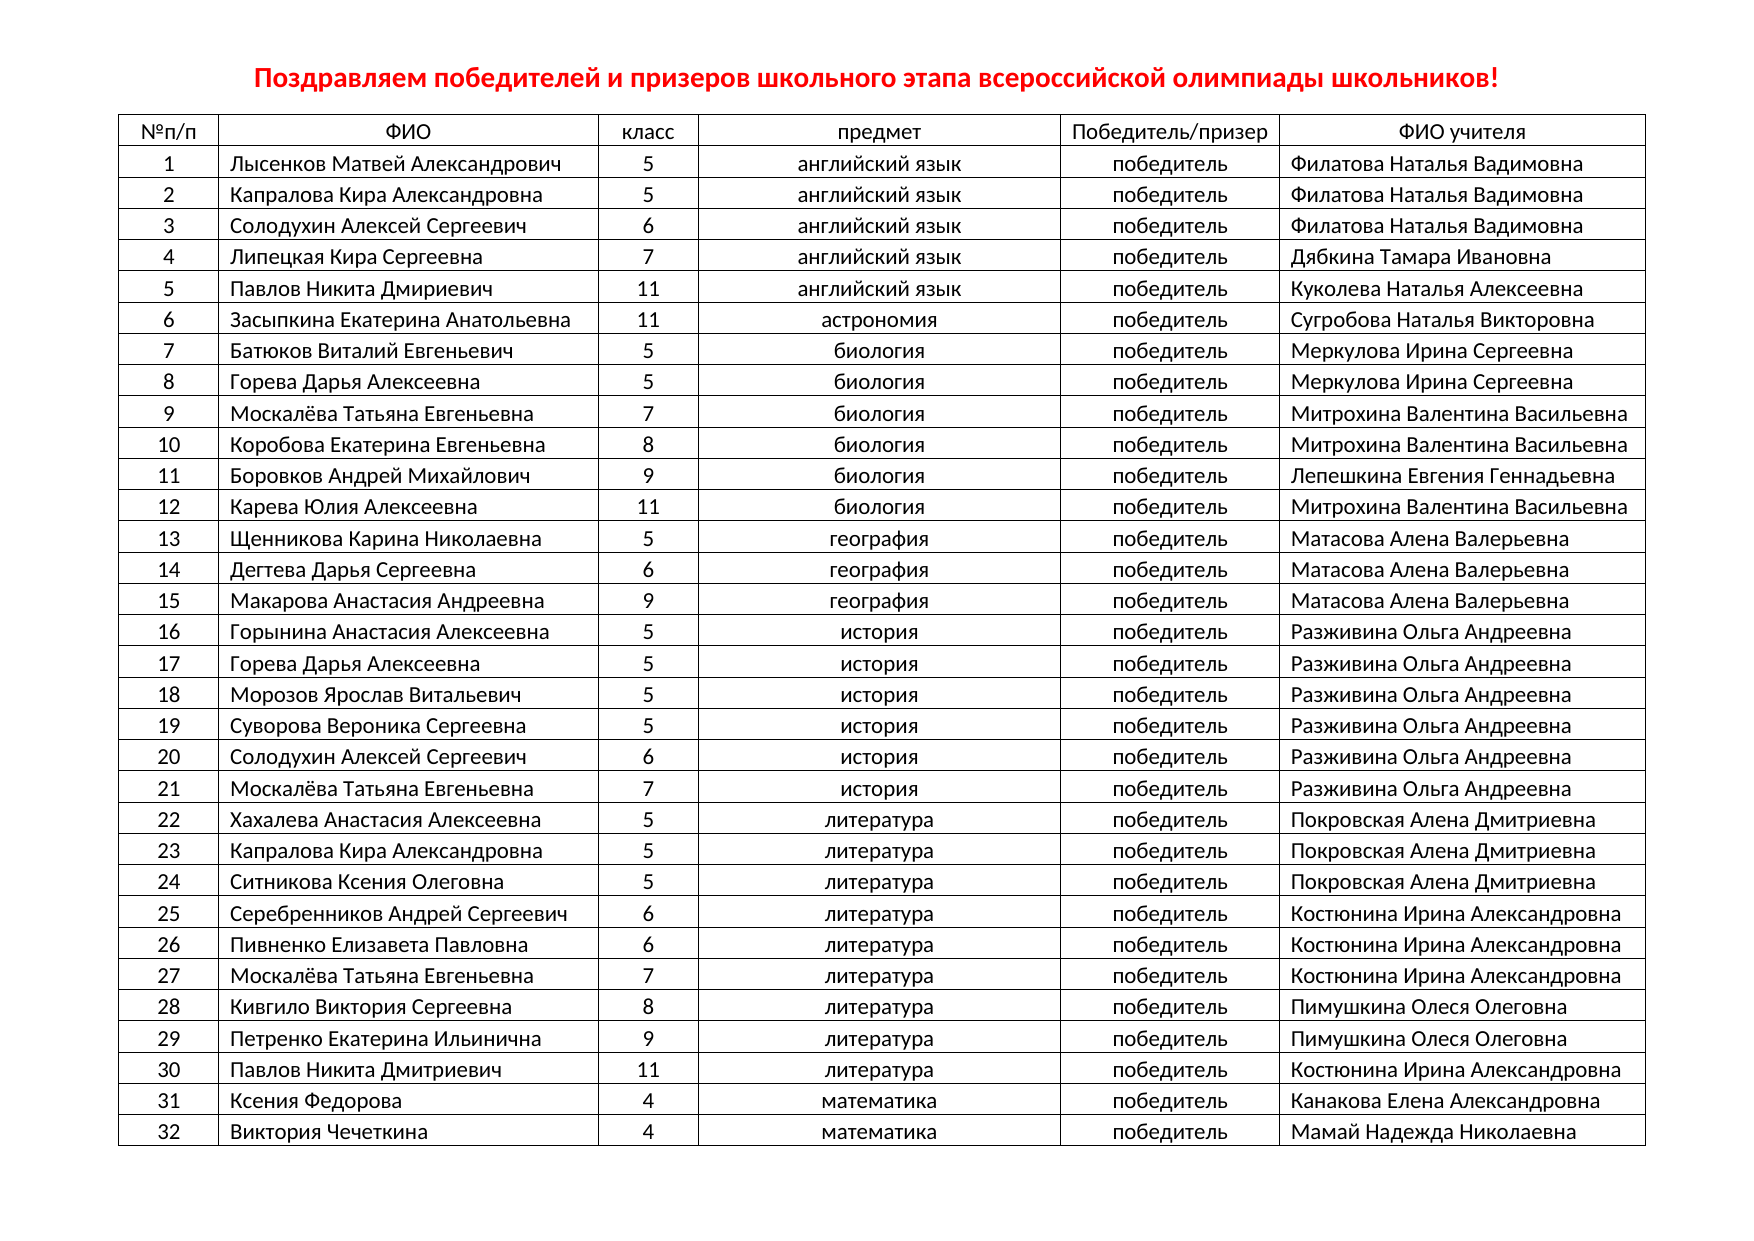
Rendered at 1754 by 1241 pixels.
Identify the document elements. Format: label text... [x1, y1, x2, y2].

table_cell победитель [1061, 1115, 1279, 1145]
table_cell Матасова Алена Валерьевна [1280, 584, 1645, 614]
table_cell 11 [599, 490, 698, 520]
table_cell победитель [1061, 928, 1279, 958]
table_cell 30 [119, 1053, 218, 1083]
table_cell биология [699, 396, 1060, 427]
table_cell 19 [119, 709, 218, 739]
table_cell 18 [119, 678, 218, 708]
table_cell 15 [119, 584, 218, 614]
table_cell биология [699, 428, 1060, 458]
table_cell Костюнина Ирина Александровна [1280, 1053, 1645, 1083]
table_cell 5 [599, 334, 698, 364]
table_cell география [699, 521, 1060, 552]
table_cell Москалёва Татьяна Евгеньевна [219, 771, 598, 802]
table_cell Покровская Алена Дмитриевна [1280, 865, 1645, 895]
table_cell 9 [599, 459, 698, 489]
table_cell победитель [1061, 678, 1279, 708]
table_cell 26 [119, 928, 218, 958]
table_cell 3 [119, 209, 218, 239]
table_cell Костюнина Ирина Александровна [1280, 928, 1645, 958]
table_cell 1 [119, 146, 218, 177]
table_cell литература [699, 896, 1060, 927]
table_cell биология [699, 365, 1060, 395]
table_cell литература [699, 834, 1060, 864]
table_cell литература [699, 1053, 1060, 1083]
table_cell 5 [599, 678, 698, 708]
table_cell 8 [119, 365, 218, 395]
table_cell победитель [1061, 553, 1279, 583]
table_cell Разживина Ольга Андреевна [1280, 740, 1645, 770]
table_cell Разживина Ольга Андреевна [1280, 709, 1645, 739]
table_cell Суворова Вероника Сергеевна [219, 709, 598, 739]
table_cell Кивгило Виктория Сергеевна [219, 990, 598, 1020]
table_cell Разживина Ольга Андреевна [1280, 678, 1645, 708]
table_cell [1280, 1115, 1645, 1145]
table_cell победитель [1061, 271, 1279, 302]
table_cell победитель [1061, 428, 1279, 458]
table_cell Покровская Алена Дмитриевна [1280, 834, 1645, 864]
table_cell Ксения Федорова [219, 1084, 598, 1114]
table_cell 25 [119, 896, 218, 927]
table_cell 6 [599, 740, 698, 770]
table_cell Горынина Анастасия Алексеевна [219, 615, 598, 645]
table_cell 5 [599, 365, 698, 395]
table_cell история [699, 678, 1060, 708]
table_cell 11 [599, 271, 698, 302]
table_cell Матасова Алена Валерьевна [1280, 521, 1645, 552]
table_cell 21 [119, 771, 218, 802]
table_cell Капралова Кира Александровна [219, 834, 598, 864]
table_cell 12 [119, 490, 218, 520]
table_cell Москалёва Татьяна Евгеньевна [219, 959, 598, 989]
table_cell Меркулова Ирина Сергеевна [1280, 365, 1645, 395]
table_cell Дегтева Дарья Сергеевна [219, 553, 598, 583]
table_cell Митрохина Валентина Васильевна [1280, 490, 1645, 520]
table_cell 5 [599, 646, 698, 677]
table_cell Петренко Екатерина Ильинична [219, 1021, 598, 1052]
table_cell победитель [1061, 990, 1279, 1020]
table_cell победитель [1061, 646, 1279, 677]
table_cell Разживина Ольга Андреевна [1280, 771, 1645, 802]
table_cell Меркулова Ирина Сергеевна [1280, 334, 1645, 364]
table_cell Коробова Екатерина Евгеньевна [219, 428, 598, 458]
table_cell Лепешкина Евгения Геннадьевна [1280, 459, 1645, 489]
table_cell история [699, 771, 1060, 802]
table_cell Пивненко Елизавета Павловна [219, 928, 598, 958]
table_cell Разживина Ольга Андреевна [1280, 646, 1645, 677]
table_cell английский язык [699, 271, 1060, 302]
table_cell Горева Дарья Алексеевна [219, 365, 598, 395]
table_cell Филатова Наталья Вадимовна [1280, 178, 1645, 208]
table_cell география [699, 584, 1060, 614]
table_cell литература [699, 959, 1060, 989]
table_cell Лысенков Матвей Александрович [219, 146, 598, 177]
table_cell Боровков Андрей Михайлович [219, 459, 598, 489]
table_cell победитель [1061, 1021, 1279, 1052]
table_cell победитель [1061, 396, 1279, 427]
table_cell Солодухин Алексей Сергеевич [219, 209, 598, 239]
table_cell Карева Юлия Алексеевна [219, 490, 598, 520]
table_cell 7 [119, 334, 218, 364]
table_cell 5 [119, 271, 218, 302]
table_cell Пимушкина Олеся Олеговна [1280, 1021, 1645, 1052]
table_cell победитель [1061, 334, 1279, 364]
table_cell Липецкая Кира Сергеевна [219, 240, 598, 270]
table_cell 9 [599, 584, 698, 614]
table_cell победитель [1061, 615, 1279, 645]
table_cell 9 [119, 396, 218, 427]
table_cell 24 [119, 865, 218, 895]
table_cell 11 [599, 303, 698, 333]
table_cell литература [699, 990, 1060, 1020]
table_cell победитель [1061, 896, 1279, 927]
table_cell английский язык [699, 178, 1060, 208]
table_cell Щенникова Карина Николаевна [219, 521, 598, 552]
table_header ФИО [219, 115, 598, 145]
table_cell география [699, 553, 1060, 583]
table_cell Засыпкина Екатерина Анатольевна [219, 303, 598, 333]
table_cell 20 [119, 740, 218, 770]
table_cell победитель [1061, 459, 1279, 489]
table_cell Сугробова Наталья Викторовна [1280, 303, 1645, 333]
table_cell литература [699, 803, 1060, 833]
table_cell 27 [119, 959, 218, 989]
table_cell английский язык [699, 146, 1060, 177]
table_cell 11 [599, 1053, 698, 1083]
table_cell Филатова Наталья Вадимовна [1280, 209, 1645, 239]
table_cell Филатова Наталья Вадимовна [1280, 146, 1645, 177]
table_cell Митрохина Валентина Васильевна [1280, 428, 1645, 458]
table_cell победитель [1061, 709, 1279, 739]
table_cell Москалёва Татьяна Евгеньевна [219, 396, 598, 427]
table_cell 17 [119, 646, 218, 677]
table_cell победитель [1061, 240, 1279, 270]
table_header предмет [699, 115, 1060, 145]
table_cell Морозов Ярослав Витальевич [219, 678, 598, 708]
table_cell биология [699, 459, 1060, 489]
table_cell 7 [599, 240, 698, 270]
table_cell биология [699, 490, 1060, 520]
table_cell английский язык [699, 240, 1060, 270]
table_cell победитель [1061, 365, 1279, 395]
table_cell 5 [599, 146, 698, 177]
table_cell 5 [599, 834, 698, 864]
table_cell астрономия [699, 303, 1060, 333]
table_cell 6 [599, 928, 698, 958]
table_cell математика [699, 1084, 1060, 1114]
table_cell биология [699, 334, 1060, 364]
table_cell математика [699, 1115, 1060, 1145]
table_cell победитель [1061, 865, 1279, 895]
table_cell победитель [1061, 771, 1279, 802]
table_cell Макарова Анастасия Андреевна [219, 584, 598, 614]
table_cell Солодухин Алексей Сергеевич [219, 740, 598, 770]
table_cell 31 [119, 1084, 218, 1114]
table_cell победитель [1061, 490, 1279, 520]
table_cell Ситникова Ксения Олеговна [219, 865, 598, 895]
table_cell 14 [119, 553, 218, 583]
table_cell 10 [119, 428, 218, 458]
table_cell 6 [599, 553, 698, 583]
table_cell Хахалева Анастасия Алексеевна [219, 803, 598, 833]
table_cell 9 [599, 1021, 698, 1052]
table_cell литература [699, 1021, 1060, 1052]
table_cell победитель [1061, 959, 1279, 989]
table_cell 6 [599, 896, 698, 927]
table_cell 11 [119, 459, 218, 489]
table_cell победитель [1061, 1084, 1279, 1114]
table_cell 22 [119, 803, 218, 833]
table_cell 7 [599, 396, 698, 427]
table_header класс [599, 115, 698, 145]
table_cell 16 [119, 615, 218, 645]
table_cell 8 [599, 990, 698, 1020]
table_cell победитель [1061, 209, 1279, 239]
table_cell 4 [599, 1084, 698, 1114]
table_cell 2 [119, 178, 218, 208]
table_cell Костюнина Ирина Александровна [1280, 959, 1645, 989]
table_cell история [699, 709, 1060, 739]
table_cell 6 [599, 209, 698, 239]
table_cell 29 [119, 1021, 218, 1052]
table_cell 28 [119, 990, 218, 1020]
table_cell 7 [599, 771, 698, 802]
table_cell Капралова Кира Александровна [219, 178, 598, 208]
table_cell 5 [599, 521, 698, 552]
table_cell 13 [119, 521, 218, 552]
table_cell победитель [1061, 303, 1279, 333]
table_cell 8 [599, 428, 698, 458]
table_cell 6 [119, 303, 218, 333]
text Поздравляем победителей и призеров школьного этапа всероссийской олимпиады школьников! [118, 59, 1636, 95]
table_cell английский язык [699, 209, 1060, 239]
table_cell победитель [1061, 834, 1279, 864]
table_cell Канакова Елена Александровна [1280, 1084, 1645, 1114]
table_cell 4 [599, 1115, 698, 1145]
table_cell Виктория Чечеткина [219, 1115, 598, 1145]
table_cell победитель [1061, 740, 1279, 770]
table_cell история [699, 740, 1060, 770]
table_cell Дябкина Тамара Ивановна [1280, 240, 1645, 270]
table_cell Покровская Алена Дмитриевна [1280, 803, 1645, 833]
table_cell история [699, 646, 1060, 677]
table_cell Матасова Алена Валерьевна [1280, 553, 1645, 583]
table_cell Разживина Ольга Андреевна [1280, 615, 1645, 645]
table_header Победитель/призер [1061, 115, 1279, 145]
table_cell Куколева Наталья Алексеевна [1280, 271, 1645, 302]
table_cell победитель [1061, 521, 1279, 552]
table_cell победитель [1061, 1053, 1279, 1083]
table_cell история [699, 615, 1060, 645]
table_cell победитель [1061, 146, 1279, 177]
table_cell Горева Дарья Алексеевна [219, 646, 598, 677]
table_cell литература [699, 865, 1060, 895]
table_cell Серебренников Андрей Сергеевич [219, 896, 598, 927]
table_cell 23 [119, 834, 218, 864]
table_cell Батюков Виталий Евгеньевич [219, 334, 598, 364]
table_cell Костюнина Ирина Александровна [1280, 896, 1645, 927]
table_cell литература [699, 928, 1060, 958]
table_cell Павлов Никита Дмириевич [219, 271, 598, 302]
table_cell Павлов Никита Дмитриевич [219, 1053, 598, 1083]
table_cell 4 [119, 240, 218, 270]
table_cell победитель [1061, 803, 1279, 833]
table_cell победитель [1061, 584, 1279, 614]
table_cell 5 [599, 709, 698, 739]
table_cell Пимушкина Олеся Олеговна [1280, 990, 1645, 1020]
table_cell 5 [599, 865, 698, 895]
table_cell 32 [119, 1115, 218, 1145]
table_cell 5 [599, 803, 698, 833]
table_cell 5 [599, 615, 698, 645]
table_cell Митрохина Валентина Васильевна [1280, 396, 1645, 427]
table_header ФИО учителя [1280, 115, 1645, 145]
table_header №п/п [119, 115, 218, 145]
table_cell победитель [1061, 178, 1279, 208]
table_cell 5 [599, 178, 698, 208]
table_cell 7 [599, 959, 698, 989]
